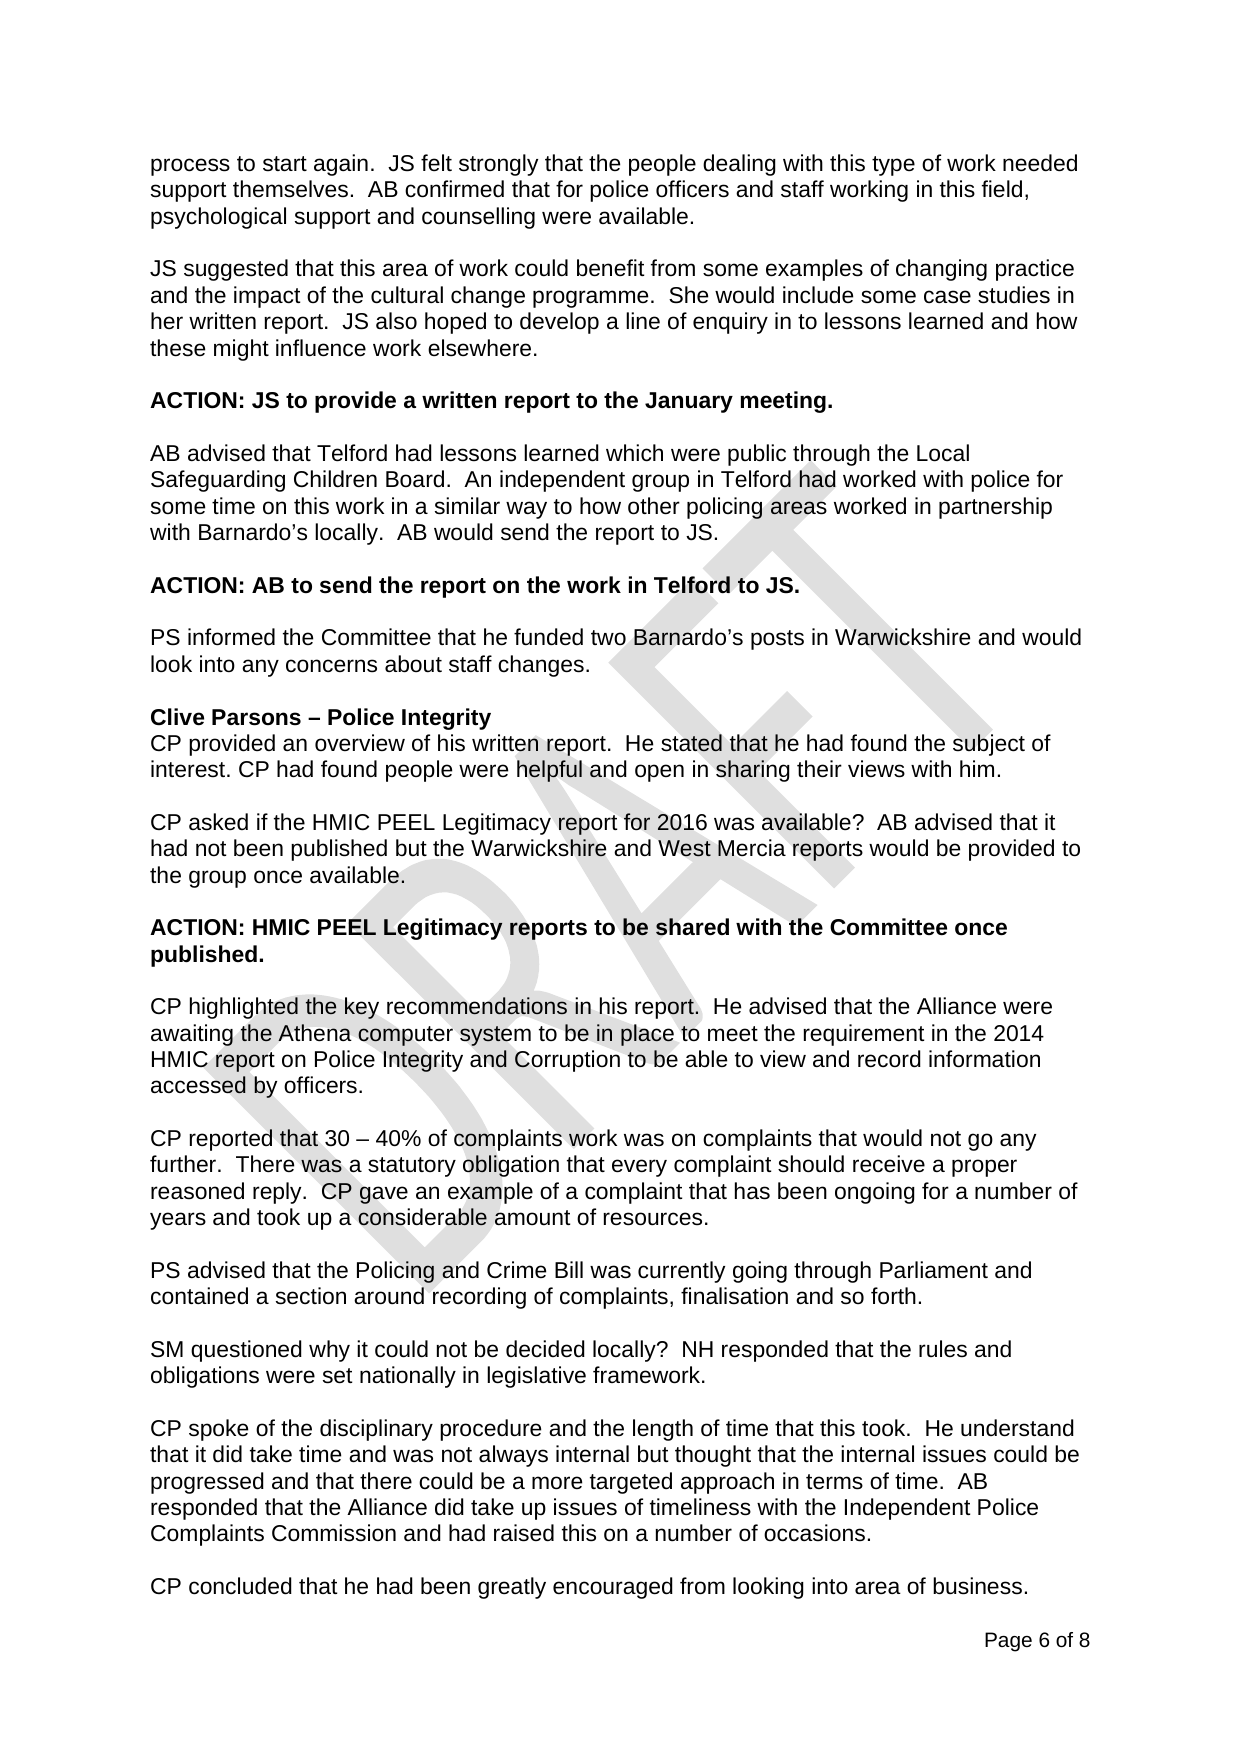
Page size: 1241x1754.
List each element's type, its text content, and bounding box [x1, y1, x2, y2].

text CP spoke of the disciplinary procedure and the length of time that this took. He understand that it did take time and was not always internal but thought that the internal issues could be progressed and that there could be a more targeted approach in terms of time. AB responded that the Alliance did take up issues of timeliness with the Independent Police Complaints Commission and had raised this on a number of occasions. [150, 1415, 1090, 1547]
text JS suggested that this area of work could benefit from some examples of changing practice and the impact of the cultural change programme. She would include some case studies in her written report. JS also hoped to develop a line of enquiry in to lessons learned and how these might influence work elsewhere. [150, 255, 1090, 361]
text CP asked if the HMIC PEEL Legitimacy report for 2016 was available? AB advised that it had not been published but the Warwickshire and West Mercia reports would be provided to the group once available. [150, 809, 1090, 888]
text PS informed the Committee that he funded two Barnardo’s posts in Warwickshire and would look into any concerns about staff changes. [150, 624, 1090, 677]
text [150, 150, 1090, 229]
text Clive Parsons – Police Integrity [150, 703, 1090, 730]
text PS advised that the Policing and Crime Bill was currently going through Parliament and contained a section around recording of complaints, finalisation and so forth. [150, 1257, 1090, 1309]
text CP reported that 30 – 40% of complaints work was on complaints that would not go any further. There was a statutory obligation that every complaint should receive a proper reasoned reply. CP gave an example of a complaint that has been ongoing for a number of years and took up a considerable amount of resources. [150, 1125, 1090, 1231]
text ACTION: HMIC PEEL Legitimacy reports to be shared with the Committee once published. [150, 914, 1090, 967]
text ACTION: JS to provide a written report to the January meeting. [150, 387, 1090, 413]
text AB advised that Telford had lessons learned which were public through the Local Safeguarding Children Board. An independent group in Telford had worked with police for some time on this work in a similar way to how other policing areas worked in partnership with Barnardo’s locally. AB would send the report to JS. [150, 440, 1090, 545]
text SM questioned why it could not be decided locally? NH responded that the rules and obligations were set nationally in legislative framework. [150, 1336, 1090, 1389]
text CP concluded that he had been greatly encouraged from looking into area of business. [150, 1573, 1090, 1599]
text CP provided an overview of his written report. He stated that he had found the subject of interest. CP had found people were helpful and open in sharing their views with him. [150, 730, 1090, 782]
text ACTION: AB to send the report on the work in Telford to JS. [150, 572, 1090, 598]
text CP highlighted the key recommendations in his report. He advised that the Alliance were awaiting the Athena computer system to be in place to meet the requirement in the 2014 HMIC report on Police Integrity and Corruption to be able to view and record information accessed by officers. [150, 993, 1090, 1099]
